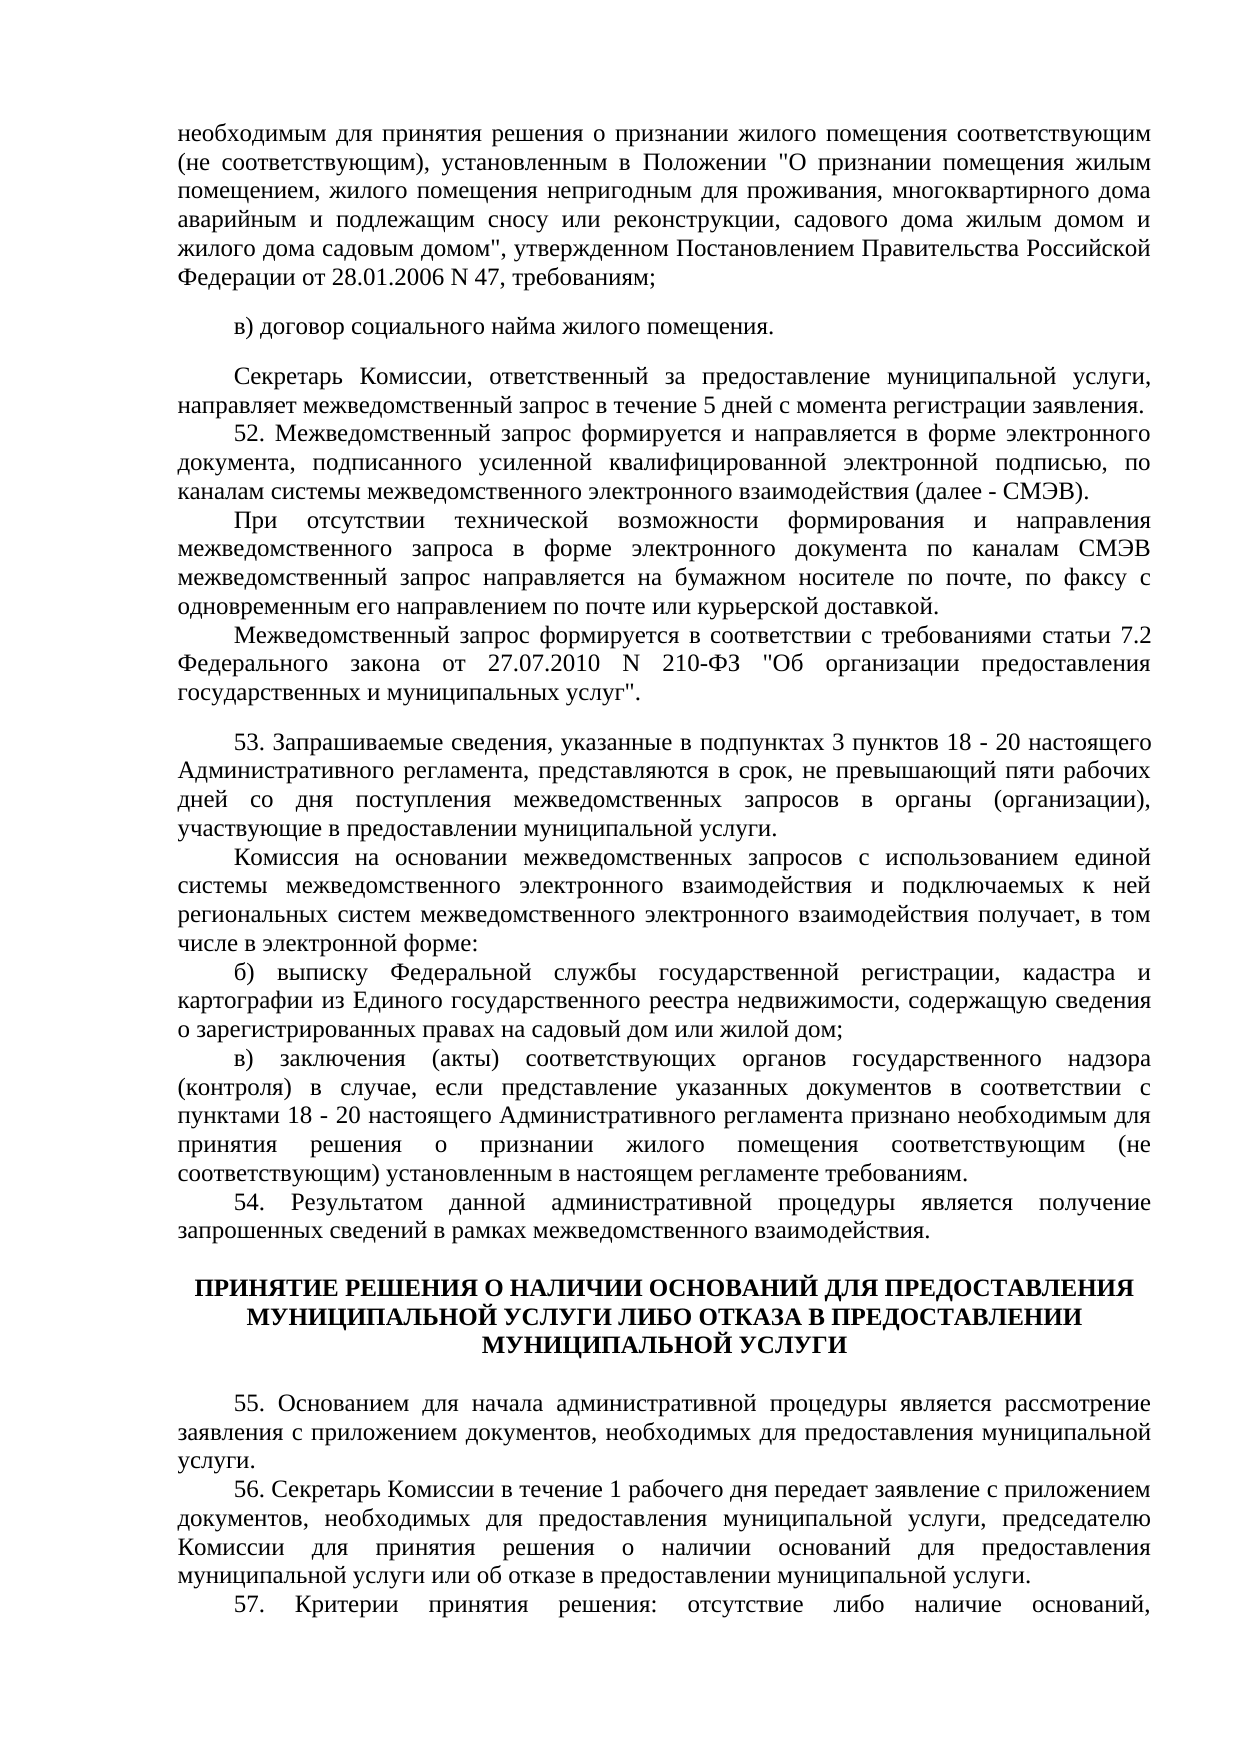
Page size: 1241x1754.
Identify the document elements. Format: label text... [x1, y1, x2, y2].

text Секретарь Комиссии, ответственный за предоставление муниципальной услуги, направляет межведомственный запрос в течение 5 дней с момента регистрации заявления. [177, 361, 1152, 418]
text б) выписку Федеральной службы государственной регистрации, кадастра и картографии из Единого государственного реестра недвижимости, содержащую сведения о зарегистрированных правах на садовый дом или жилой дом; [177, 957, 1152, 1043]
text 54. Результатом данной административной процедуры является получение запрошенных сведений в рамках межведомственного взаимодействия. [177, 1187, 1152, 1244]
text 55. Основанием для начала административной процедуры является рассмотрение заявления с приложением документов, необходимых для предоставления муниципальной услуги. [177, 1388, 1152, 1474]
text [177, 1589, 1152, 1618]
text Комиссия на основании межведомственных запросов с использованием единой системы межведомственного электронного взаимодействия и подключаемых к ней региональных систем межведомственного электронного взаимодействия получает, в том числе в электронной форме: [177, 842, 1152, 957]
text При отсутствии технической возможности формирования и направления межведомственного запроса в форме электронного документа по каналам СМЭВ межведомственный запрос направляется на бумажном носителе по почте, по факсу с одновременным его направлением по почте или курьерской доставкой. [177, 505, 1152, 620]
title МУНИЦИПАЛЬНОЙ УСЛУГИ ЛИБО ОТКАЗА В ПРЕДОСТАВЛЕНИИ [177, 1302, 1152, 1331]
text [177, 118, 1152, 291]
text 52. Межведомственный запрос формируется и направляется в форме электронного документа, подписанного усиленной квалифицированной электронной подписью, по каналам системы межведомственного электронного взаимодействия (далее - СМЭВ). [177, 418, 1152, 505]
text 53. Запрашиваемые сведения, указанные в подпунктах 3 пунктов 18 - 20 настоящего Административного регламента, представляются в срок, не превышающий пяти рабочих дней со дня поступления межведомственных запросов в органы (организации), участвующие в предоставлении муниципальной услуги. [177, 727, 1152, 842]
title ПРИНЯТИЕ РЕШЕНИЯ О НАЛИЧИИ ОСНОВАНИЙ ДЛЯ ПРЕДОСТАВЛЕНИЯ [177, 1273, 1152, 1302]
title МУНИЦИПАЛЬНОЙ УСЛУГИ [177, 1331, 1152, 1359]
text в) заключения (акты) соответствующих органов государственного надзора (контроля) в случае, если представление указанных документов в соответствии с пунктами 18 - 20 настоящего Административного регламента признано необходимым для принятия решения о признании жилого помещения соответствующим (не соответствующим) установленным в настоящем регламенте требованиям. [177, 1043, 1152, 1187]
text в) договор социального найма жилого помещения. [177, 311, 1152, 340]
text Межведомственный запрос формируется в соответствии с требованиями статьи 7.2 Федерального закона от 27.07.2010 N 210-ФЗ "Об организации предоставления государственных и муниципальных услуг". [177, 620, 1152, 706]
text 56. Секретарь Комиссии в течение 1 рабочего дня передает заявление с приложением документов, необходимых для предоставления муниципальной услуги, председателю Комиссии для принятия решения о наличии оснований для предоставления муниципальной услуги или об отказе в предоставлении муниципальной услуги. [177, 1474, 1152, 1589]
